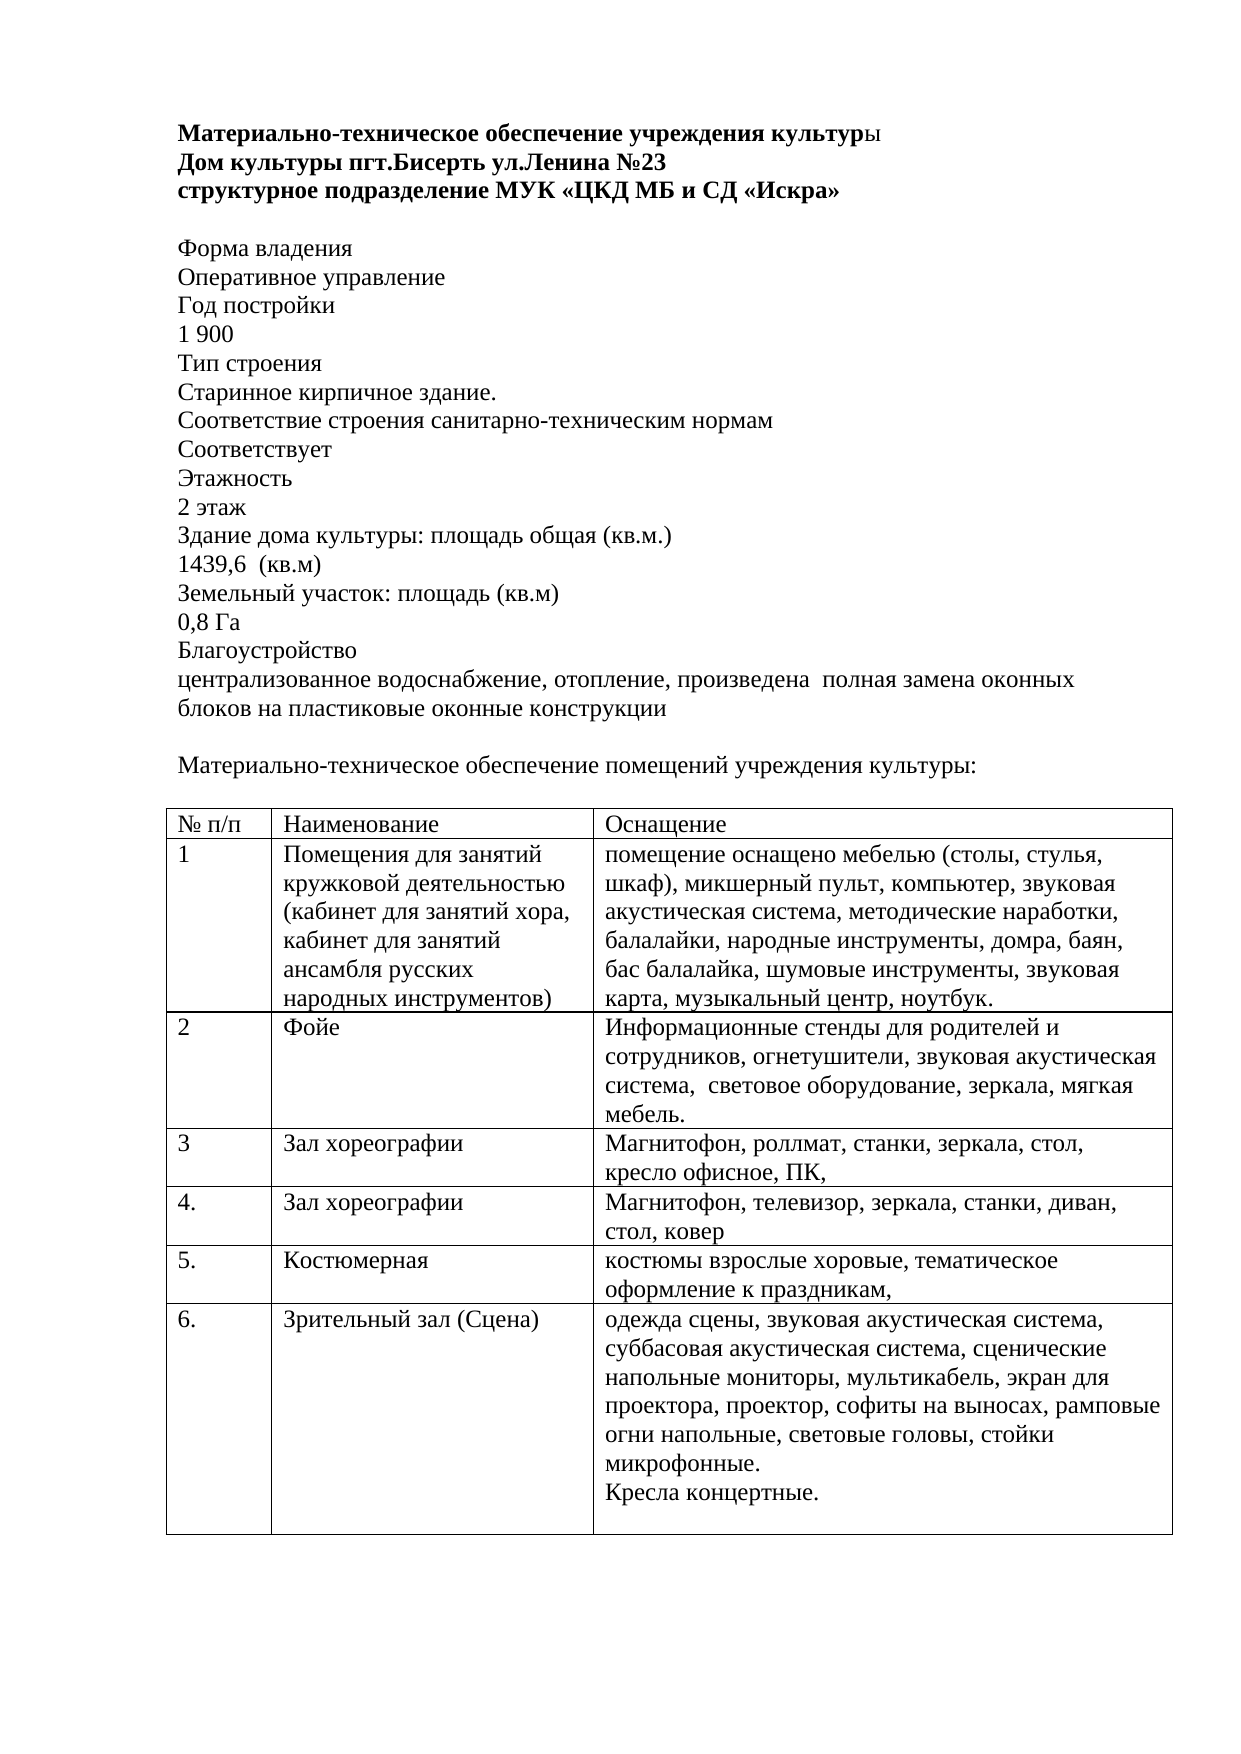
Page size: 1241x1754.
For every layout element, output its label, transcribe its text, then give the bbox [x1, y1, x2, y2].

text Форма владения [177, 233, 1152, 262]
text 1439,6 (кв.м) [177, 549, 1152, 578]
text централизованное водоснабжение, отопление, произведена полная замена оконных блоков на пластиковые оконные конструкции [177, 664, 1152, 722]
table_cell 5. [167, 1246, 271, 1303]
text структурное подразделение МУК «ЦКД МБ и СД «Искра» [177, 176, 1152, 204]
text 0,8 Га [177, 607, 1152, 636]
text Благоустройство [177, 636, 1152, 664]
table_header Оснащение [594, 809, 1172, 838]
text 1 900 [177, 319, 1152, 348]
table_cell Магнитофон, роллмат, станки, зеркала, стол, кресло офисное, ПК, [594, 1129, 1172, 1186]
text Материально-техническое обеспечение учреждения культуры [177, 118, 1152, 147]
table_cell Зал хореографии [272, 1187, 593, 1244]
table_cell 6. [167, 1304, 271, 1534]
table_cell Костюмерная [272, 1246, 593, 1303]
table_cell костюмы взрослые хоровые, тематическое оформление к праздникам, [594, 1246, 1172, 1303]
text Год постройки [177, 291, 1152, 319]
table_cell 1 [167, 839, 271, 1011]
table_cell Помещения для занятий кружковой деятельностью (кабинет для занятий хора, кабинет для занятий ансамбля русских народных инструментов) [272, 839, 593, 1011]
table_header № п/п [167, 809, 271, 838]
text Дом культуры пгт.Бисерть ул.Ленина №23 [177, 147, 1152, 176]
text 2 этаж [177, 492, 1152, 521]
text Соответствует [177, 434, 1152, 463]
table_cell Магнитофон, телевизор, зеркала, станки, диван, стол, ковер [594, 1187, 1172, 1244]
table_cell одежда сцены, звуковая акустическая система, суббасовая акустическая система, сценические напольные мониторы, мультикабель, экран для проектора, проектор, софиты на выносах, рамповые огни напольные, световые головы, стойки микрофонные. Кресла концертные. [594, 1304, 1172, 1534]
text Старинное кирпичное здание. [177, 377, 1152, 406]
text Здание дома культуры: площадь общая (кв.м.) [177, 521, 1152, 549]
text Этажность [177, 463, 1152, 492]
text Оперативное управление [177, 262, 1152, 291]
table_cell Зал хореографии [272, 1129, 593, 1186]
text Материально-техническое обеспечение помещений учреждения культуры: [177, 751, 1152, 779]
text Земельный участок: площадь (кв.м) [177, 578, 1152, 607]
table_cell 4. [167, 1187, 271, 1244]
table_cell 2 [167, 1013, 271, 1127]
table_cell Зрительный зал (Сцена) [272, 1304, 593, 1534]
text Тип строения [177, 348, 1152, 377]
table_cell Фойе [272, 1013, 593, 1127]
table_header Наименование [272, 809, 593, 838]
text Соответствие строения санитарно-техническим нормам [177, 406, 1152, 434]
table_cell Информационные стенды для родителей и сотрудников, огнетушители, звуковая акустическая система, световое оборудование, зеркала, мягкая мебель. [594, 1013, 1172, 1127]
table_cell 3 [167, 1129, 271, 1186]
table_cell помещение оснащено мебелью (столы, стулья, шкаф), микшерный пульт, компьютер, звуковая акустическая система, методические наработки, балалайки, народные инструменты, домра, баян, бас балалайка, шумовые инструменты, звуковая карта, музыкальный центр, ноутбук. [594, 839, 1172, 1011]
